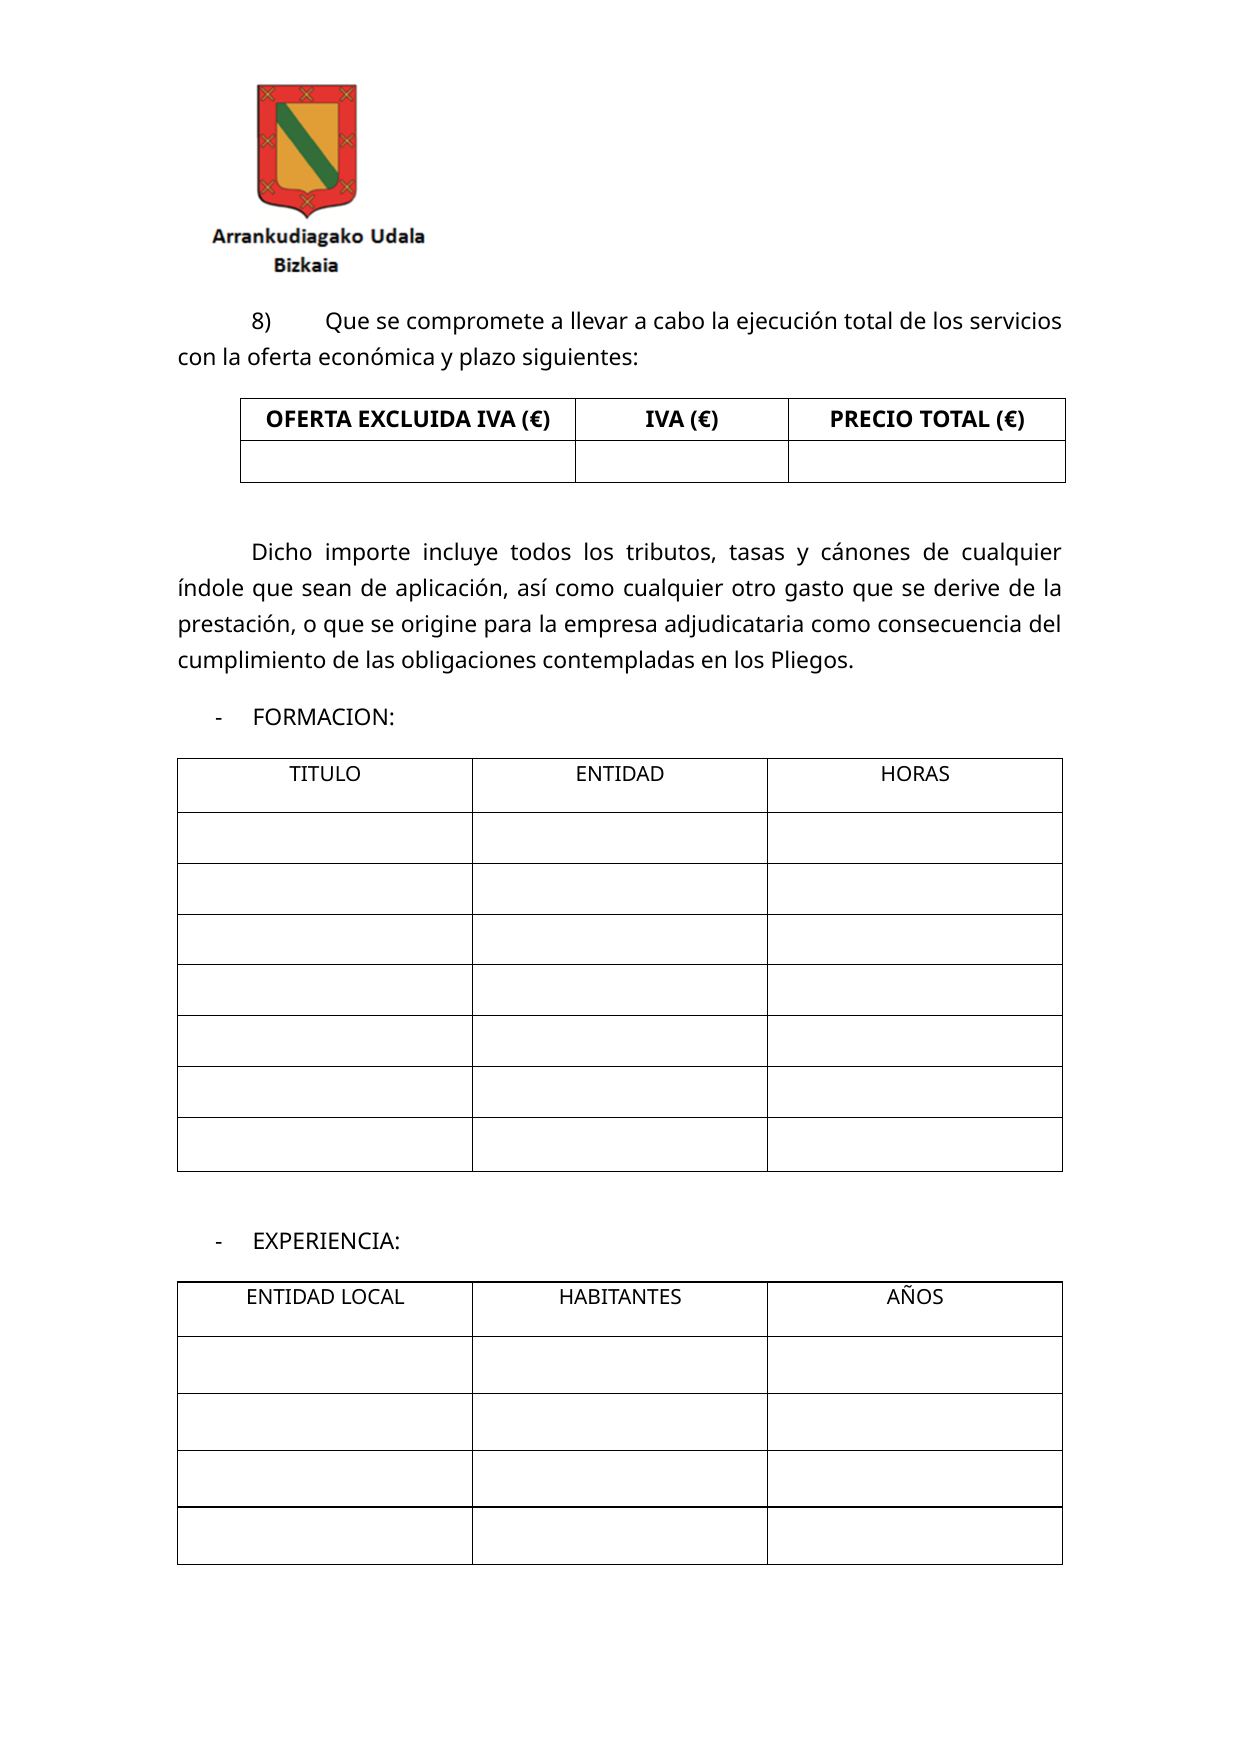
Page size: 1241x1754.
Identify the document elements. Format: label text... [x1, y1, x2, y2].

table_header PRECIO TOTAL (€) [789, 399, 1065, 439]
table_cell [473, 1394, 767, 1449]
table_cell [768, 965, 1062, 1015]
table_cell [768, 1016, 1062, 1066]
table_cell [768, 1451, 1062, 1506]
table_cell [178, 813, 472, 863]
table_cell [178, 915, 472, 964]
table_header ENTIDAD [473, 759, 767, 812]
table_header HABITANTES [473, 1283, 767, 1336]
table_cell [473, 1508, 767, 1563]
table_header IVA (€) [576, 399, 788, 439]
table_cell [473, 915, 767, 964]
text Dicho importe incluye todos los tributos, tasas y cánones de cualquier índole que sean de aplicación, así como cualquier otro gasto que se derive de la prestación, o que se origine para la empresa adjudicataria como consecuencia del cumplimiento de las obligaciones contempladas en los Pliegos. [177, 536, 1063, 675]
table_cell [789, 441, 1065, 482]
table_cell [178, 1118, 472, 1171]
table_cell [473, 965, 767, 1015]
table_cell [473, 864, 767, 913]
list EXPERIENCIA: [215, 1224, 1063, 1256]
text 8) Que se compromete a llevar a cabo la ejecución total de los servicios con la oferta económica y plazo siguientes: [177, 305, 1063, 372]
table_cell [768, 1508, 1062, 1563]
table_header AÑOS [768, 1283, 1062, 1336]
table_cell [473, 1451, 767, 1506]
table_cell [178, 1508, 472, 1563]
table_cell [576, 441, 788, 482]
picture [177, 73, 443, 277]
table_cell [768, 1337, 1062, 1392]
table_cell [178, 1016, 472, 1066]
table_cell [473, 1118, 767, 1171]
table_cell [768, 1394, 1062, 1449]
table_cell [178, 965, 472, 1015]
table_cell [473, 1067, 767, 1117]
table_cell [178, 1451, 472, 1506]
table_cell [473, 813, 767, 863]
table_cell [178, 1394, 472, 1449]
table_header ENTIDAD LOCAL [178, 1283, 472, 1336]
table_cell [473, 1016, 767, 1066]
table_cell [768, 864, 1062, 913]
table_cell [768, 1067, 1062, 1117]
table_header HORAS [768, 759, 1062, 812]
table_cell [178, 1337, 472, 1392]
table_header OFERTA EXCLUIDA IVA (€) [241, 399, 575, 439]
table_cell [768, 813, 1062, 863]
table_cell [178, 1067, 472, 1117]
table_cell [473, 1337, 767, 1392]
table_cell [768, 915, 1062, 964]
table_header TITULO [178, 759, 472, 812]
table_cell [241, 441, 575, 482]
list FORMACION: [215, 701, 1063, 732]
table_cell [178, 864, 472, 913]
table_cell [768, 1118, 1062, 1171]
